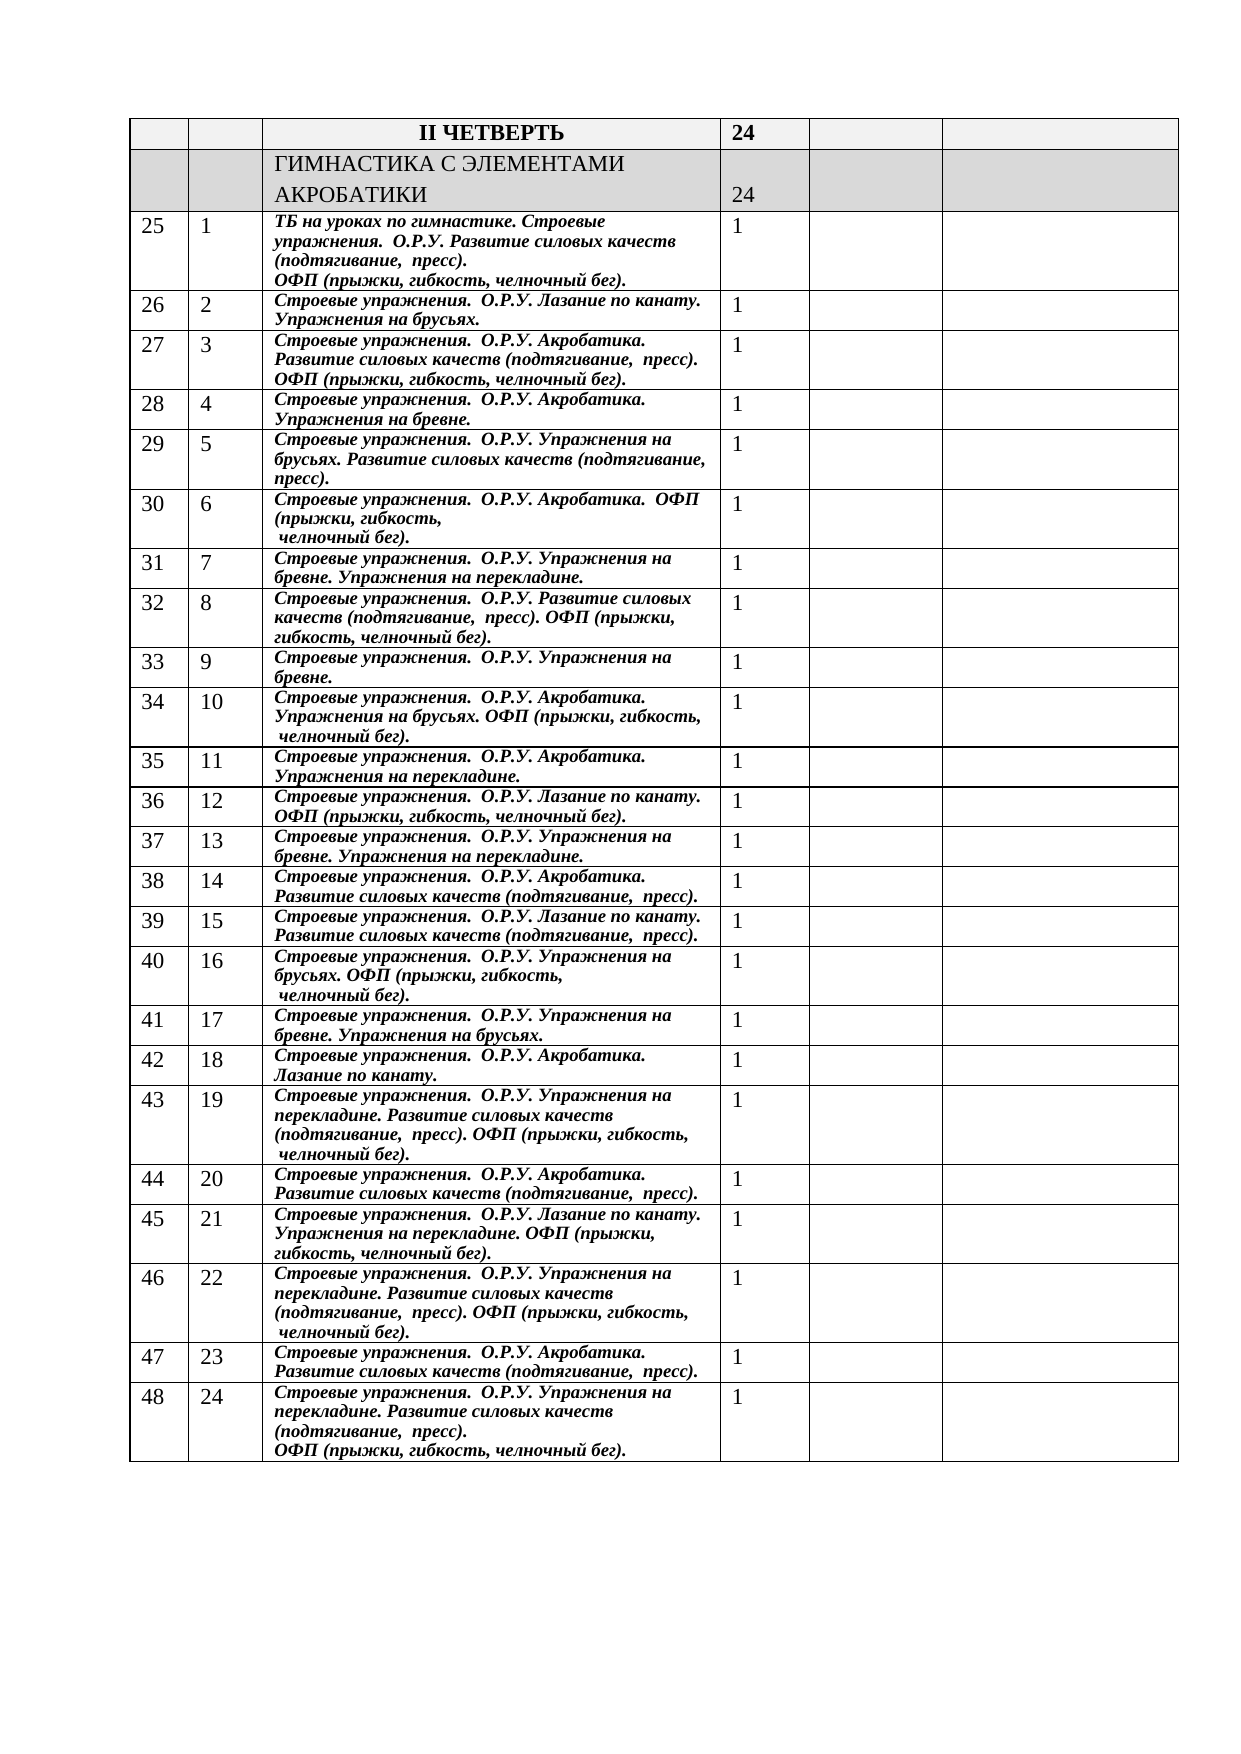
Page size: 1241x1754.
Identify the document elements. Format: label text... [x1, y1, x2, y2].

table_cell 2 [189, 291, 262, 330]
table_header II ЧЕТВЕРТЬ [263, 119, 720, 149]
table_cell 1 [721, 648, 809, 687]
table_cell [943, 1165, 1178, 1204]
table_cell [810, 648, 942, 687]
table_cell Строевые упражнения. О.Р.У. Лазание по канату. Развитие силовых качеств (подтягивание, пресс). [263, 907, 720, 946]
table_cell 14 [189, 867, 262, 906]
table_cell 17 [189, 1006, 262, 1045]
table_cell 4 [189, 390, 262, 429]
table_cell 13 [189, 827, 262, 866]
table_cell 18 [189, 1046, 262, 1085]
table_cell Строевые упражнения. О.Р.У. Упражнения на перекладине. Развитие силовых качеств (подтягивание, пресс). ОФП (прыжки, гибкость, челночный бег). [263, 1264, 720, 1342]
table_cell [810, 291, 942, 330]
table_cell [810, 1205, 942, 1263]
table_cell [943, 1264, 1178, 1342]
table_cell [943, 490, 1178, 548]
table_cell 5 [189, 430, 262, 488]
table_cell 43 [131, 1086, 188, 1164]
table_cell Строевые упражнения. О.Р.У. Акробатика. Упражнения на бревне. [263, 390, 720, 429]
table_cell 26 [131, 291, 188, 330]
table_header 24 [721, 119, 809, 149]
table_cell 3 [189, 331, 262, 389]
table_cell 21 [189, 1205, 262, 1263]
table_cell 1 [721, 867, 809, 906]
table_cell [810, 788, 942, 826]
table_cell Строевые упражнения. О.Р.У. Упражнения на бревне. Упражнения на брусьях. [263, 1006, 720, 1045]
table_cell [810, 490, 942, 548]
table_cell 23 [189, 1343, 262, 1382]
table_cell Строевые упражнения. О.Р.У. Акробатика. Упражнения на брусьях. ОФП (прыжки, гибкость, челночный бег). [263, 688, 720, 746]
table_cell [810, 549, 942, 588]
table_cell Строевые упражнения. О.Р.У. Развитие силовых качеств (подтягивание, пресс). ОФП (прыжки, гибкость, челночный бег). [263, 589, 720, 647]
table_cell [810, 1165, 942, 1204]
table_cell Строевые упражнения. О.Р.У. Акробатика. Развитие силовых качеств (подтягивание, пресс). [263, 867, 720, 906]
table_cell [943, 688, 1178, 746]
table_cell 12 [189, 788, 262, 826]
table_cell 40 [131, 947, 188, 1005]
table_cell Строевые упражнения. О.Р.У. Упражнения на перекладине. Развитие силовых качеств (подтягивание, пресс). ОФП (прыжки, гибкость, челночный бег). [263, 1383, 720, 1461]
table_cell [810, 1006, 942, 1045]
table_cell 25 [131, 212, 188, 290]
table_cell 11 [189, 748, 262, 786]
table_cell 19 [189, 1086, 262, 1164]
table_cell [943, 867, 1178, 906]
table_cell [943, 549, 1178, 588]
table_cell 28 [131, 390, 188, 429]
table_cell [943, 907, 1178, 946]
table_cell [943, 150, 1178, 211]
table_header [943, 119, 1178, 149]
table_cell 20 [189, 1165, 262, 1204]
table_cell Строевые упражнения. О.Р.У. Упражнения на бревне. Упражнения на перекладине. [263, 827, 720, 866]
table_cell [943, 1383, 1178, 1461]
table_cell Строевые упражнения. О.Р.У. Упражнения на перекладине. Развитие силовых качеств (подтягивание, пресс). ОФП (прыжки, гибкость, челночный бег). [263, 1086, 720, 1164]
table_cell [810, 1343, 942, 1382]
table_cell Строевые упражнения. О.Р.У. Акробатика. Упражнения на перекладине. [263, 748, 720, 786]
table_cell 6 [189, 490, 262, 548]
table_cell Строевые упражнения. О.Р.У. Акробатика. ОФП (прыжки, гибкость, челночный бег). [263, 490, 720, 548]
table_cell 35 [131, 748, 188, 786]
table_cell 1 [721, 490, 809, 548]
table_cell 1 [721, 947, 809, 1005]
table_cell 46 [131, 1264, 188, 1342]
table_cell 1 [721, 1383, 809, 1461]
table_cell 1 [721, 331, 809, 389]
table_cell 36 [131, 788, 188, 826]
table_cell 1 [721, 589, 809, 647]
table_cell [943, 390, 1178, 429]
table_cell [810, 1086, 942, 1164]
table_cell [943, 1046, 1178, 1085]
table_cell [943, 291, 1178, 330]
table_cell 1 [721, 291, 809, 330]
table_cell 1 [721, 430, 809, 488]
table_cell [943, 947, 1178, 1005]
table_cell 1 [721, 748, 809, 786]
table_cell [810, 907, 942, 946]
table_cell 1 [721, 1165, 809, 1204]
table_cell ГИМНАСТИКА С ЭЛЕМЕНТАМИ АКРОБАТИКИ [263, 150, 720, 211]
table_cell 1 [189, 212, 262, 290]
table_cell [131, 150, 188, 211]
table_cell [810, 150, 942, 211]
table_cell [810, 827, 942, 866]
table_cell [810, 1046, 942, 1085]
table_cell 7 [189, 549, 262, 588]
table_cell Строевые упражнения. О.Р.У. Лазание по канату. Упражнения на перекладине. ОФП (прыжки, гибкость, челночный бег). [263, 1205, 720, 1263]
table_header [131, 119, 188, 149]
table_cell 1 [721, 212, 809, 290]
table_cell 30 [131, 490, 188, 548]
table_cell 1 [721, 1006, 809, 1045]
table_cell 22 [189, 1264, 262, 1342]
table_cell 1 [721, 390, 809, 429]
table_cell 42 [131, 1046, 188, 1085]
table_cell 31 [131, 549, 188, 588]
table_cell 44 [131, 1165, 188, 1204]
table_cell 45 [131, 1205, 188, 1263]
table_cell [943, 1343, 1178, 1382]
table_cell 15 [189, 907, 262, 946]
table_cell 1 [721, 549, 809, 588]
table_cell [943, 648, 1178, 687]
table_header [810, 119, 942, 149]
table_cell 24 [721, 150, 809, 211]
table_cell [810, 390, 942, 429]
table_cell 47 [131, 1343, 188, 1382]
table_cell [943, 748, 1178, 786]
table_cell 1 [721, 907, 809, 946]
table_cell 29 [131, 430, 188, 488]
table_cell 1 [721, 688, 809, 746]
table_cell [810, 1264, 942, 1342]
table_cell 1 [721, 1086, 809, 1164]
table_cell [810, 947, 942, 1005]
table_cell [810, 589, 942, 647]
table_cell ТБ на уроках по гимнастике. Строевые упражнения. О.Р.У. Развитие силовых качеств (подтягивание, пресс). ОФП (прыжки, гибкость, челночный бег). [263, 212, 720, 290]
table_cell [943, 589, 1178, 647]
table_cell [810, 212, 942, 290]
table_cell Строевые упражнения. О.Р.У. Лазание по канату. ОФП (прыжки, гибкость, челночный бег). [263, 788, 720, 826]
table_cell Строевые упражнения. О.Р.У. Акробатика. Развитие силовых качеств (подтягивание, пресс). [263, 1343, 720, 1382]
table_cell 1 [721, 1343, 809, 1382]
table_cell 38 [131, 867, 188, 906]
table_cell [943, 788, 1178, 826]
table_cell [943, 331, 1178, 389]
table_cell 24 [189, 1383, 262, 1461]
table_cell Строевые упражнения. О.Р.У. Акробатика. Развитие силовых качеств (подтягивание, пресс). [263, 1165, 720, 1204]
table_cell 32 [131, 589, 188, 647]
table_cell [943, 1086, 1178, 1164]
table_cell [943, 430, 1178, 488]
table_cell 1 [721, 1205, 809, 1263]
table_cell 1 [721, 827, 809, 866]
table_cell Строевые упражнения. О.Р.У. Акробатика. Развитие силовых качеств (подтягивание, пресс). ОФП (прыжки, гибкость, челночный бег). [263, 331, 720, 389]
table_cell 33 [131, 648, 188, 687]
table_cell 1 [721, 1046, 809, 1085]
table_cell 41 [131, 1006, 188, 1045]
table_cell 39 [131, 907, 188, 946]
table_cell Строевые упражнения. О.Р.У. Упражнения на бревне. Упражнения на перекладине. [263, 549, 720, 588]
table_cell [810, 688, 942, 746]
table_cell [943, 827, 1178, 866]
table_cell Строевые упражнения. О.Р.У. Упражнения на брусьях. ОФП (прыжки, гибкость, челночный бег). [263, 947, 720, 1005]
table_cell 8 [189, 589, 262, 647]
table_cell [810, 1383, 942, 1461]
table_cell Строевые упражнения. О.Р.У. Упражнения на бревне. [263, 648, 720, 687]
table_cell 16 [189, 947, 262, 1005]
table_cell 27 [131, 331, 188, 389]
table_cell Строевые упражнения. О.Р.У. Лазание по канату. Упражнения на брусьях. [263, 291, 720, 330]
table_cell [810, 331, 942, 389]
table_cell [943, 1205, 1178, 1263]
table_cell Строевые упражнения. О.Р.У. Упражнения на брусьях. Развитие силовых качеств (подтягивание, пресс). [263, 430, 720, 488]
table_cell [943, 212, 1178, 290]
table_cell [943, 1006, 1178, 1045]
table_cell 9 [189, 648, 262, 687]
table_cell [810, 748, 942, 786]
table_cell Строевые упражнения. О.Р.У. Акробатика. Лазание по канату. [263, 1046, 720, 1085]
table_cell [810, 867, 942, 906]
table_cell [189, 150, 262, 211]
table_cell 34 [131, 688, 188, 746]
table_cell [810, 430, 942, 488]
table_cell 1 [721, 788, 809, 826]
table_cell 10 [189, 688, 262, 746]
table_cell 37 [131, 827, 188, 866]
table_cell 48 [131, 1383, 188, 1461]
table_cell 1 [721, 1264, 809, 1342]
table_header [189, 119, 262, 149]
